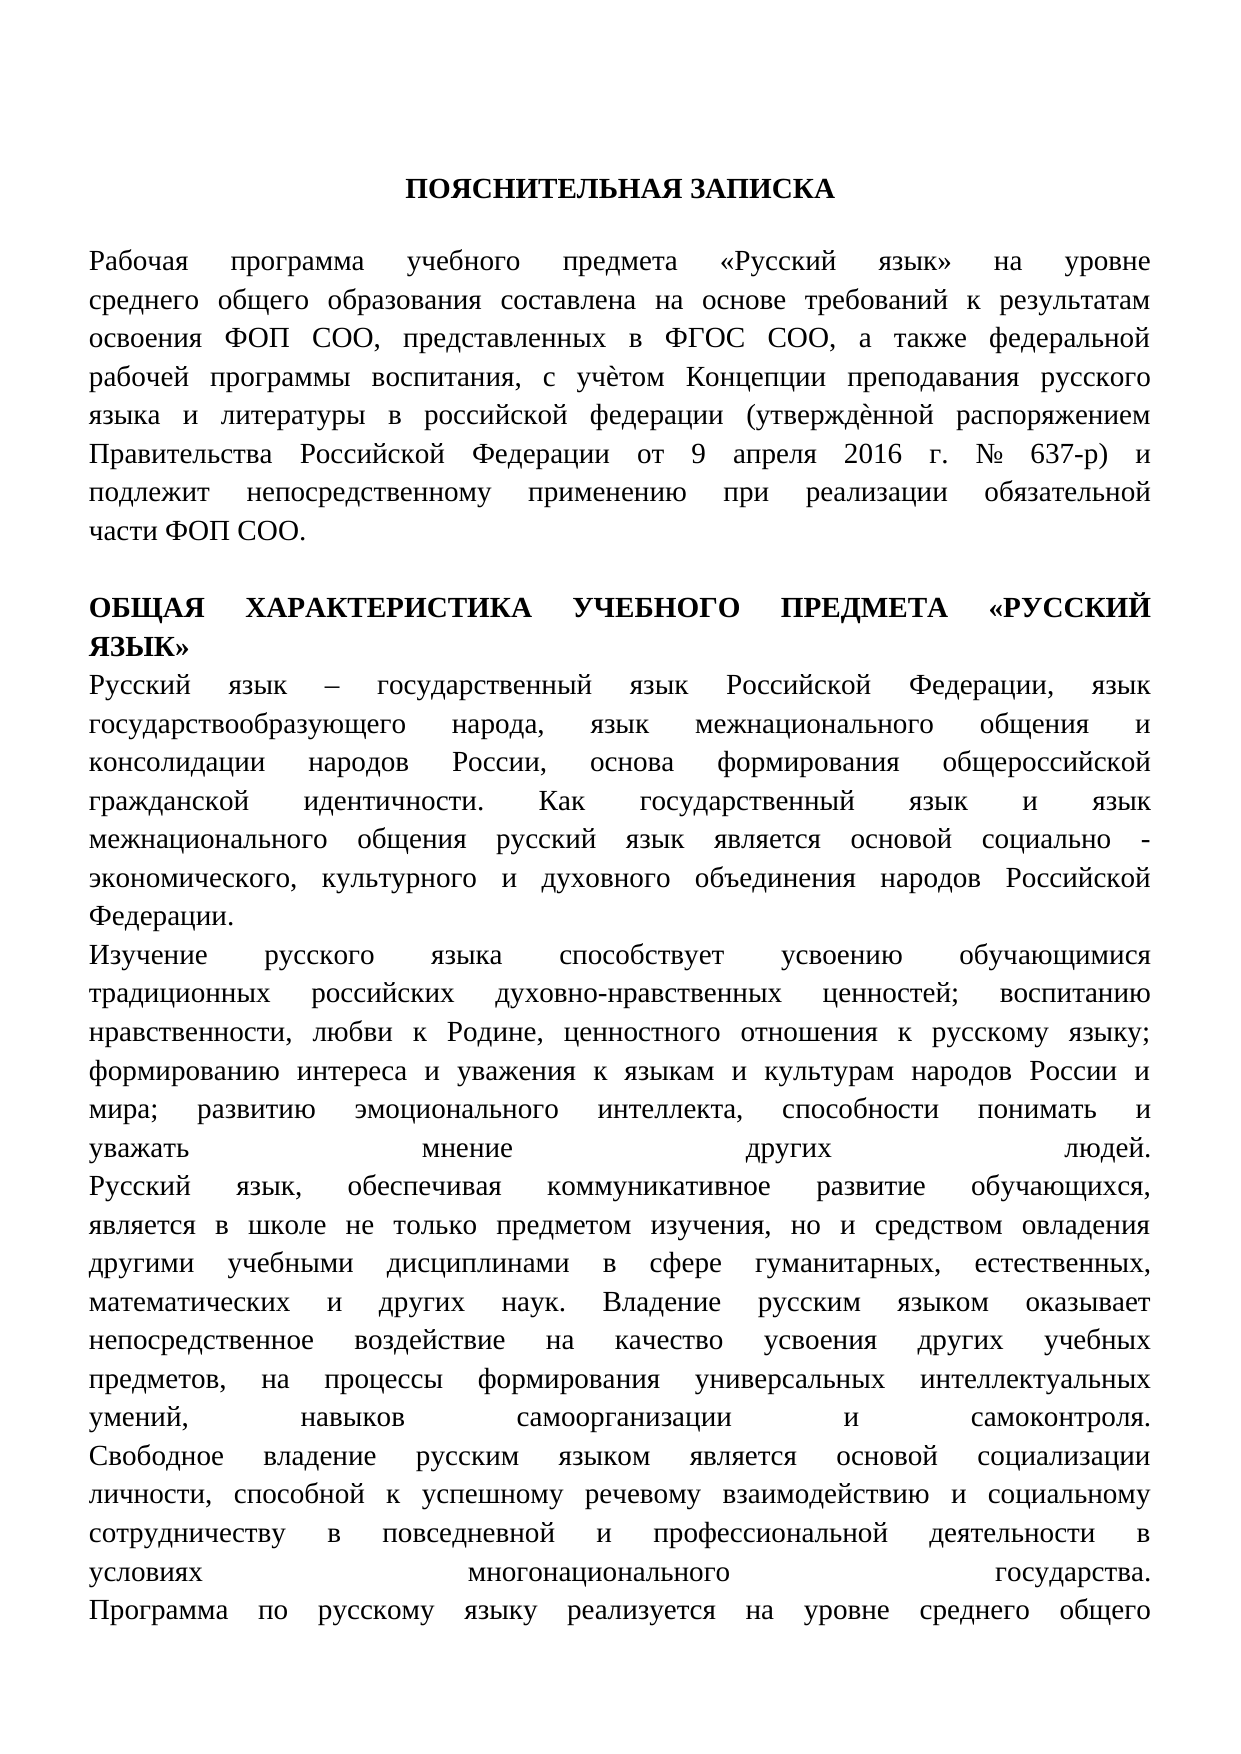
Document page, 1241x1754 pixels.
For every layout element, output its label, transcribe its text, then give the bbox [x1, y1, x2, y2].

text ПОЯСНИТЕЛЬНАЯ ЗАПИСКА [89, 171, 1152, 205]
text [89, 590, 1152, 1626]
text Рабочая программа учебного предмета «Русский язык» на уровне среднего общего образования составлена на основе требований к результатам освоения ФОП СОО, представленных в ФГОС СОО, а также федеральной рабочей программы воспитания, с учѐтом Концепции преподавания русского языка и литературы в российской федерации (утверждѐнной распоряжением Правительства Российской Федерации от 9 апреля 2016 г. № 637-р) и подлежит непосредственному применению при реализации обязательной части ФОП СОО. [89, 205, 1152, 547]
